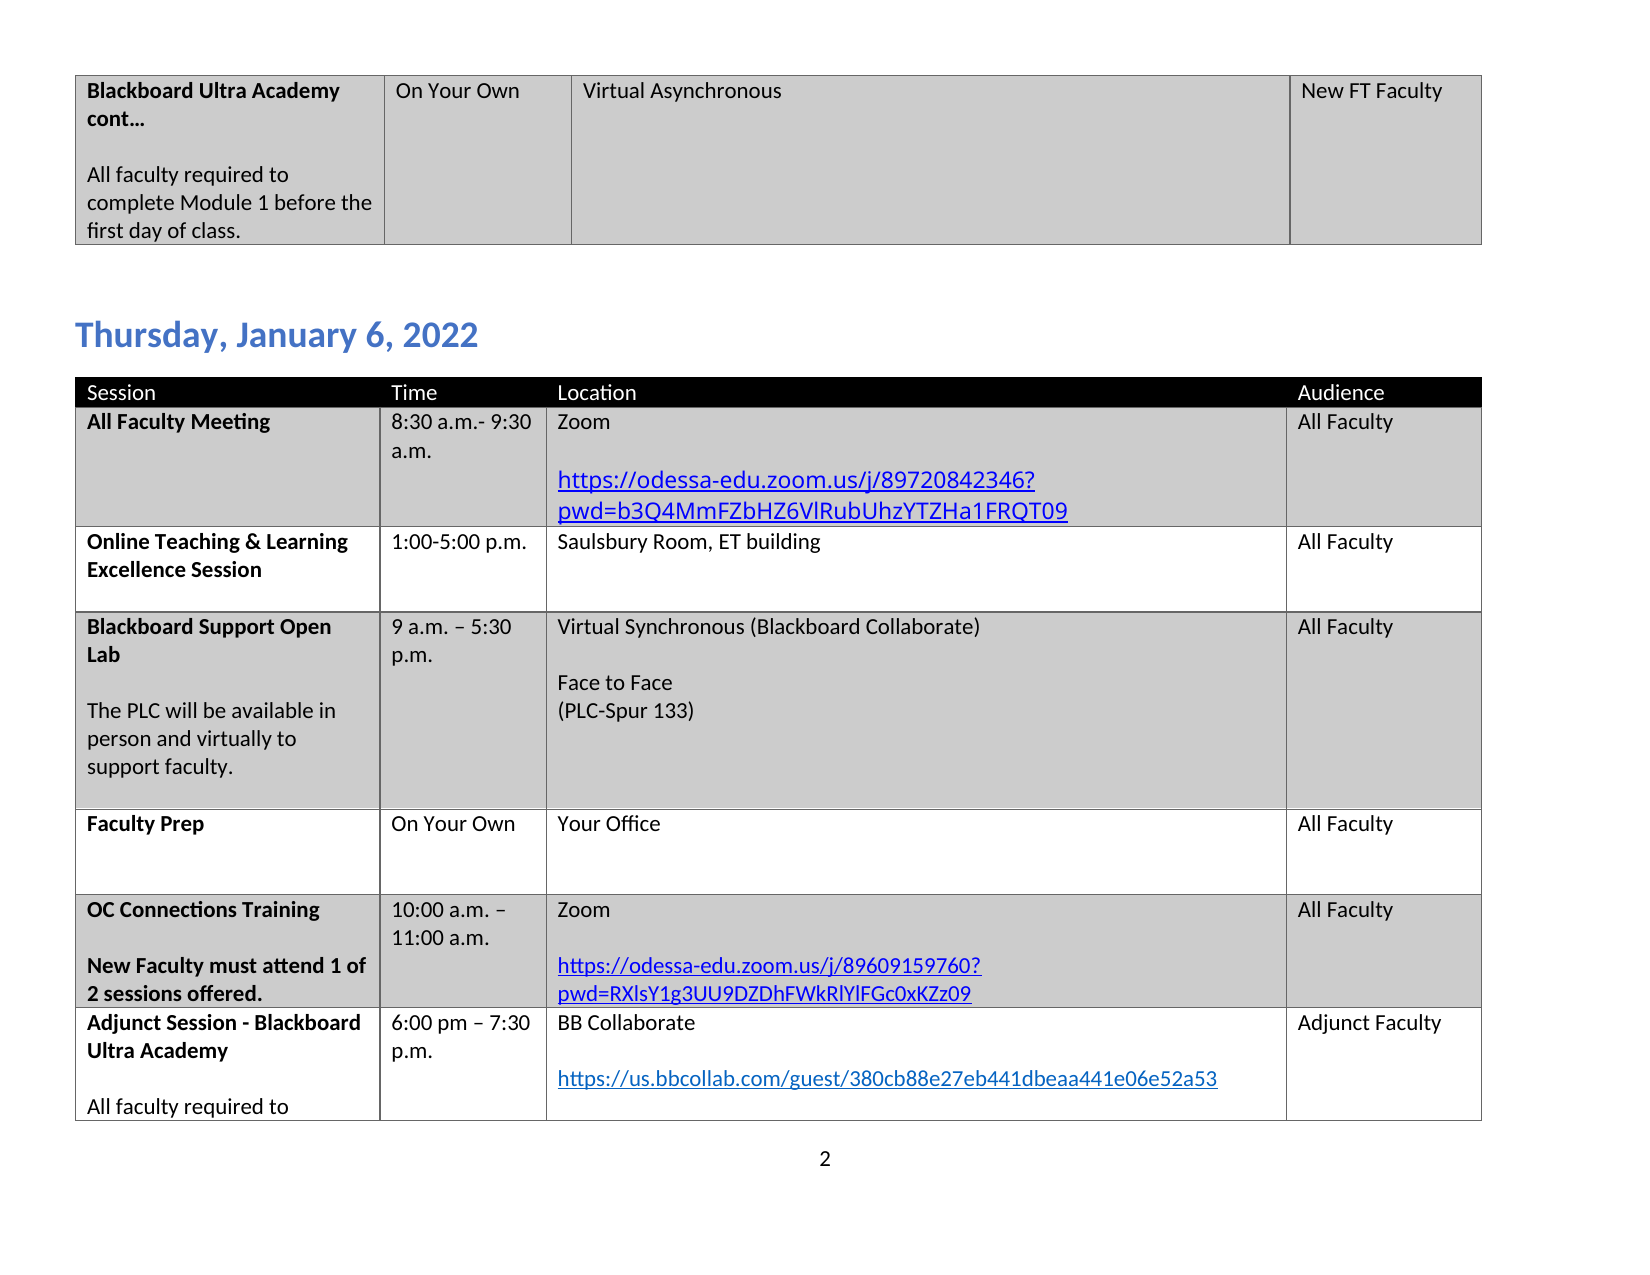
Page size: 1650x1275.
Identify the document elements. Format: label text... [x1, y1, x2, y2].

table_cell On Your Own [385, 76, 571, 244]
table_cell 8:30 a.m.- 9:30 a.m. [381, 408, 546, 526]
table_header Time [381, 379, 546, 407]
table_cell New FT Faculty [1291, 76, 1481, 244]
table_cell All Faculty Meeting [76, 408, 379, 526]
table_cell 10:00 a.m. – 11:00 a.m. [381, 895, 546, 1007]
table_cell Zoom https://odessa-edu.zoom.us/j/89609159760?pwd=RXlsY1g3UU9DZDhFWkRlYlFGc0xKZz09 [547, 895, 1286, 1007]
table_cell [547, 1008, 1286, 1120]
table_header Location [547, 379, 1286, 407]
table_cell 6:00 pm – 7:30 p.m. [381, 1008, 546, 1120]
table_cell Your Office [547, 810, 1286, 894]
table_header Session [76, 379, 379, 407]
table_cell All Faculty [1287, 527, 1481, 611]
table_cell All Faculty [1287, 810, 1481, 894]
table_cell OC Connections Training New Faculty must attend 1 of 2 sessions offered. [76, 895, 379, 1007]
table_cell On Your Own [381, 810, 546, 894]
table_cell All Faculty [1287, 613, 1481, 808]
table_cell Saulsbury Room, ET building [547, 527, 1286, 611]
table_cell Faculty Prep [76, 810, 379, 894]
table_cell Virtual Synchronous (Blackboard Collaborate) Face to Face (PLC-Spur 133) [547, 613, 1286, 808]
table_cell All Faculty [1287, 895, 1481, 1007]
table_cell Blackboard Ultra Academy cont… All faculty required to complete Module 1 before the first day of class. [76, 76, 384, 244]
table_cell Zoom https://odessa-edu.zoom.us/j/89720842346?pwd=b3Q4MmFZbHZ6VlRubUhzYTZHa1FRQT09 [547, 408, 1286, 526]
table_cell Adjunct Faculty [1287, 1008, 1481, 1120]
table_cell 1:00-5:00 p.m. [381, 527, 546, 611]
table_cell All Faculty [1287, 408, 1481, 526]
table_cell 9 a.m. – 5:30 p.m. [381, 613, 546, 808]
table_header Audience [1287, 379, 1481, 407]
table_cell Online Teaching & Learning Excellence Session [76, 527, 379, 611]
text Thursday, January 6, 2022 [75, 311, 1575, 357]
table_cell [572, 76, 1289, 244]
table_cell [76, 1008, 379, 1120]
table_cell Blackboard Support Open Lab The PLC will be available in person and virtually to support faculty. [76, 613, 379, 808]
